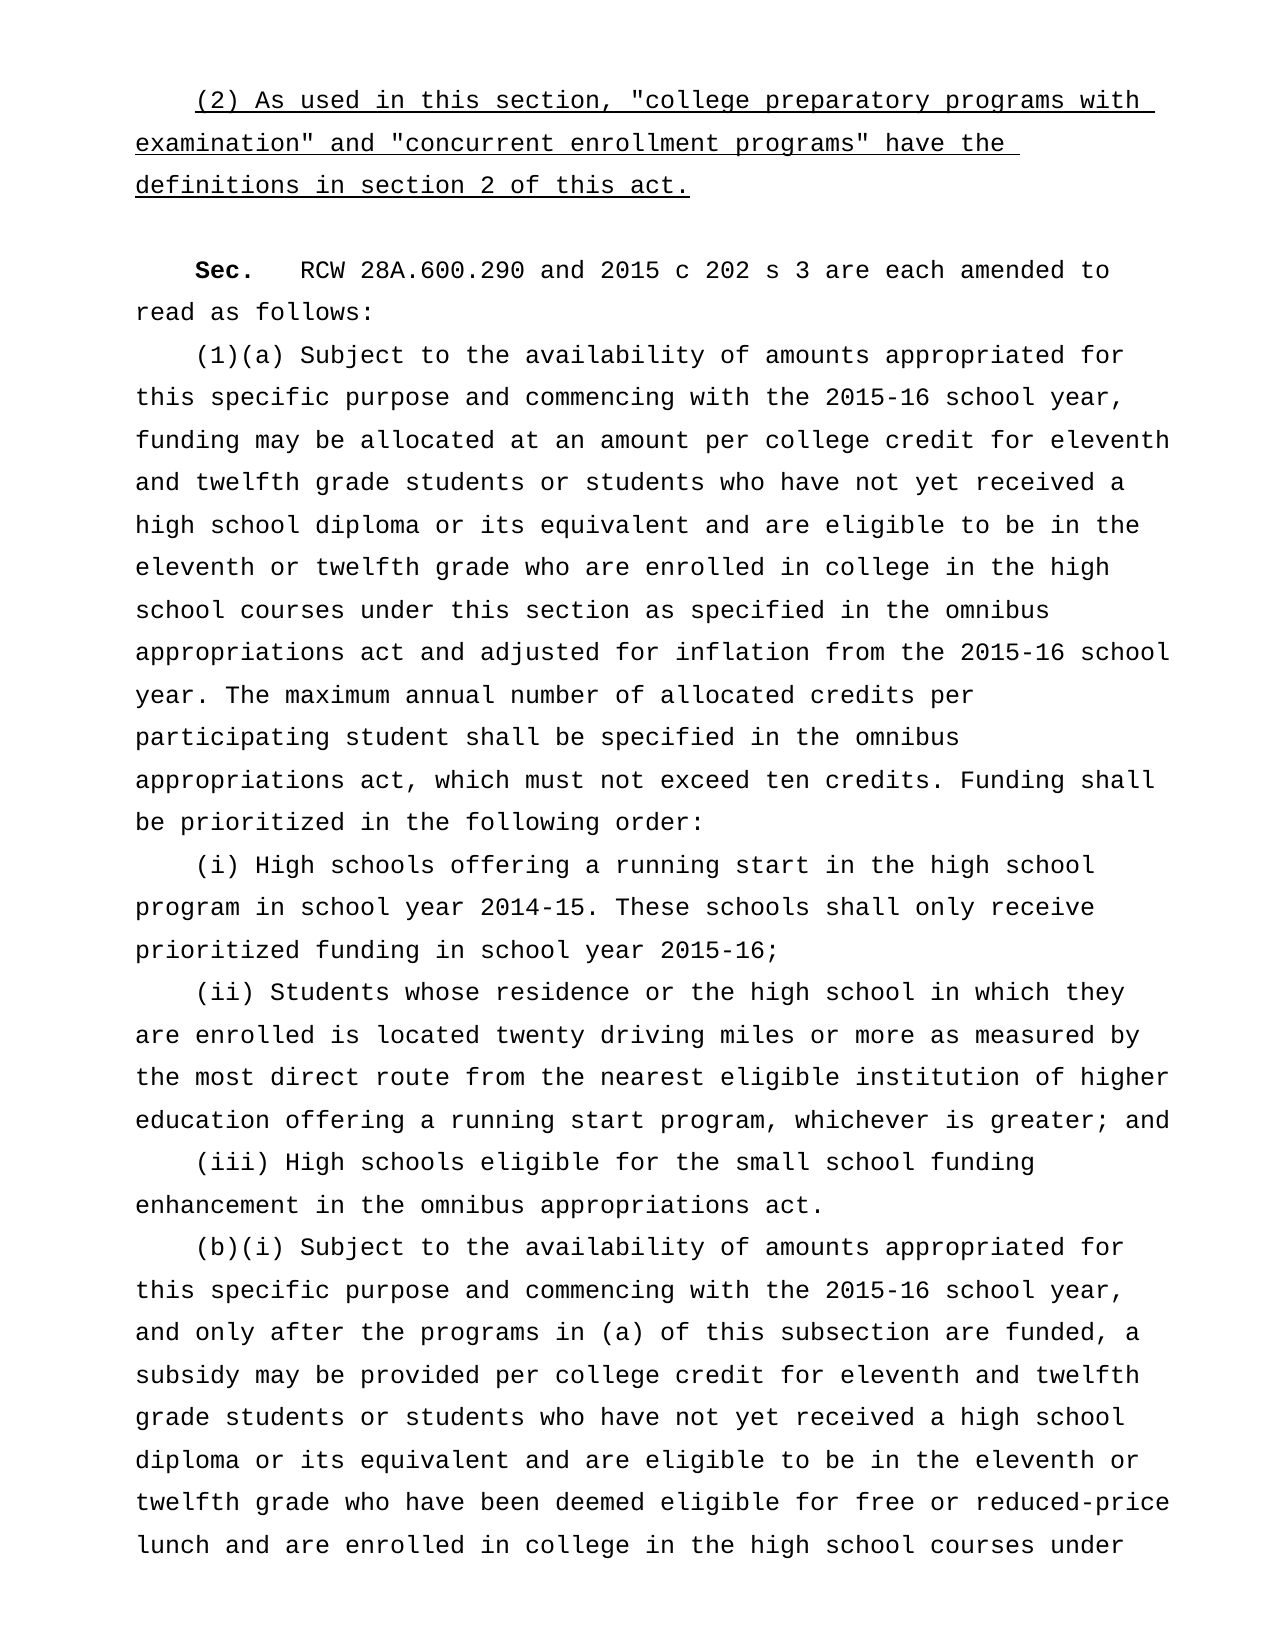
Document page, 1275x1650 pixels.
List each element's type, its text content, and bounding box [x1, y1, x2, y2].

text Sec. RCW 28A.600.290 and 2015 c 202 s 3 are each amended to read as follows: [135, 244, 1170, 329]
text (1)(a) Subject to the availability of amounts appropriated for this specific purpose and commencing with the 2015-16 school year, funding may be allocated at an amount per college credit for eleventh and twelfth grade students or students who have not yet received a high school diploma or its equivalent and are eligible to be in the eleventh or twelfth grade who are enrolled in college in the high school courses under this section as specified in the omnibus appropriations act and adjusted for inflation from the 2015-16 school year. The maximum annual number of allocated credits per participating student shall be specified in the omnibus appropriations act, which must not exceed ten credits. Funding shall be prioritized in the following order: [135, 329, 1170, 839]
text (iii) High schools eligible for the small school funding enhancement in the omnibus appropriations act. [135, 1137, 1170, 1222]
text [135, 1222, 1170, 1562]
text (ii) Students whose residence or the high school in which they are enrolled is located twenty driving miles or more as measured by the most direct route from the nearest eligible institution of higher education offering a running start program, whichever is greater; and [135, 967, 1170, 1137]
text (2) As used in this section, "college preparatory programs with examination" and "concurrent enrollment programs" have the definitions in section 2 of this act. [135, 75, 1170, 202]
text (i) High schools offering a running start in the high school program in school year 2014-15. These schools shall only receive prioritized funding in school year 2015-16; [135, 839, 1170, 967]
